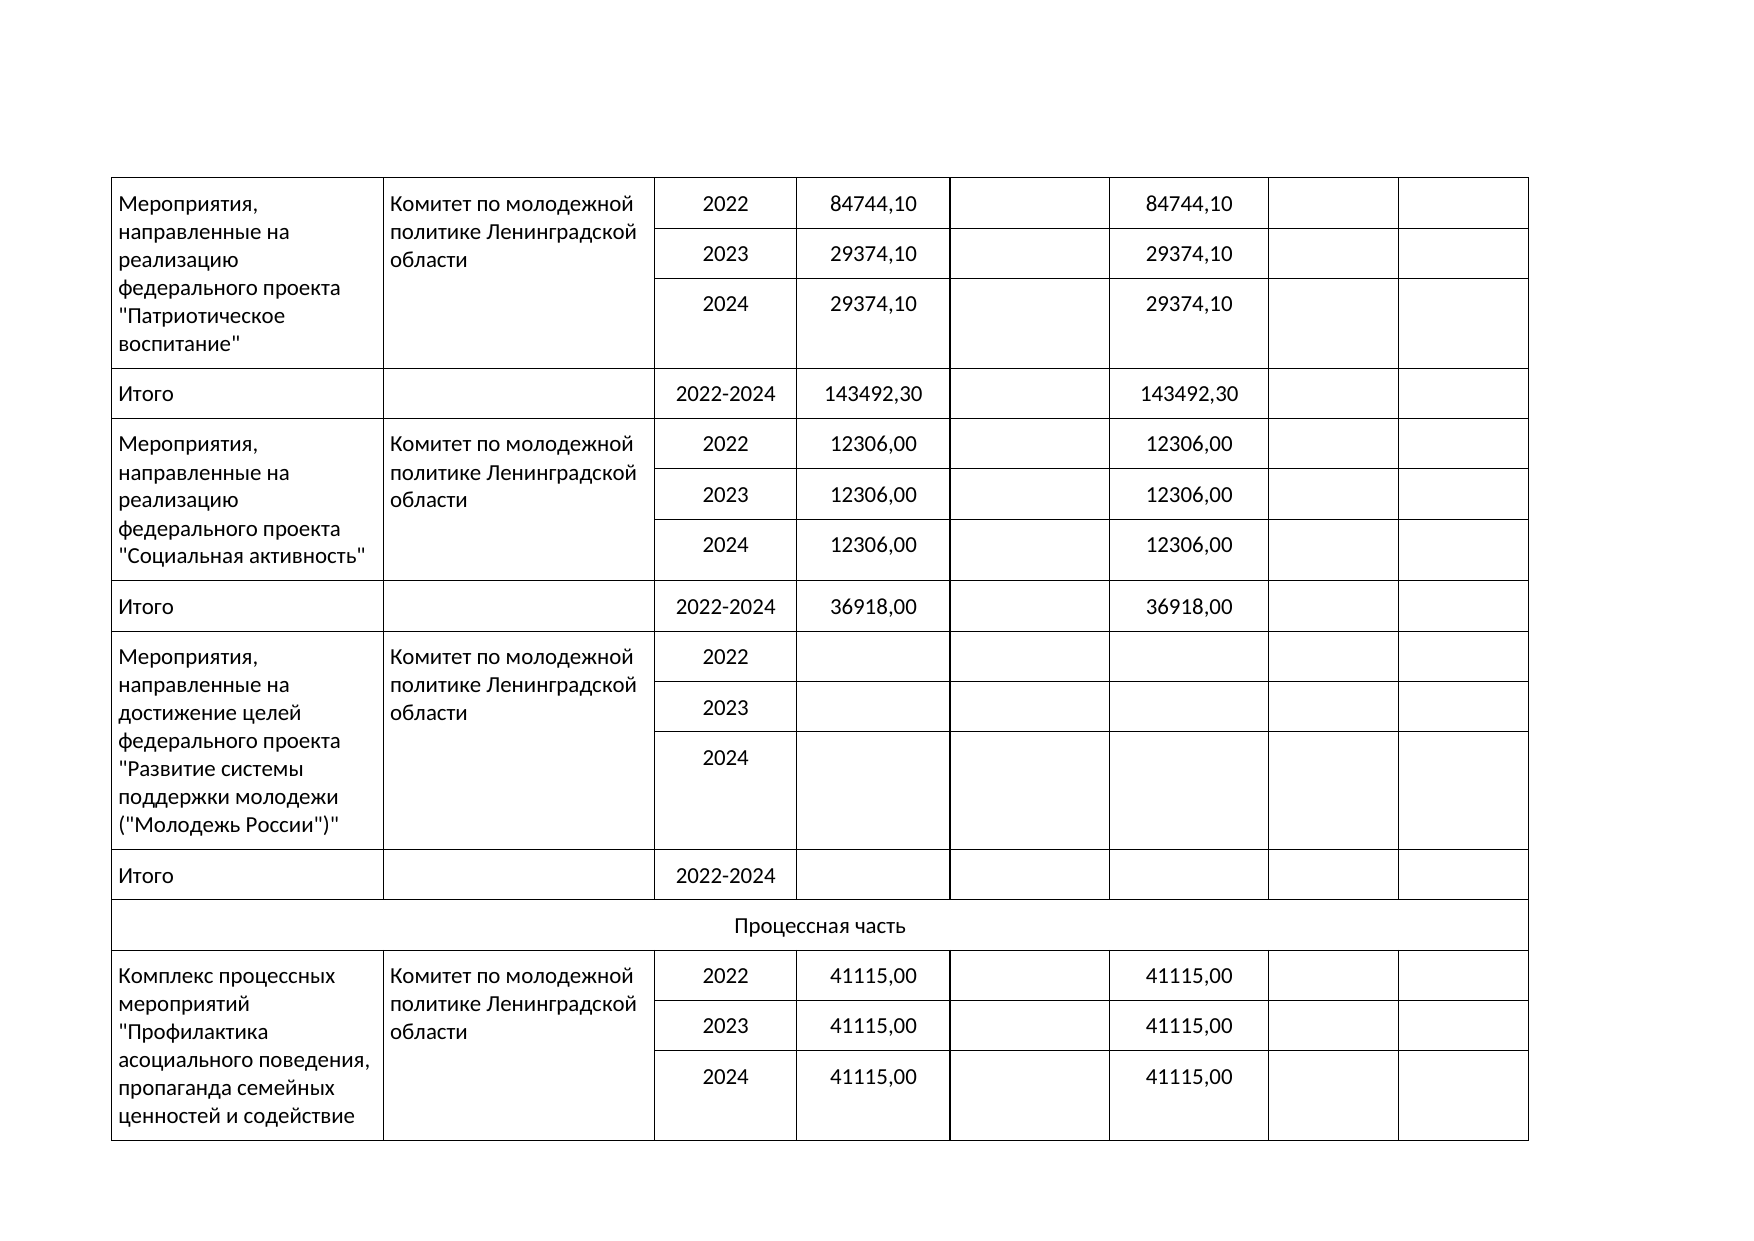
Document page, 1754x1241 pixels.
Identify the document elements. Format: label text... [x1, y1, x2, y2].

table_cell [951, 229, 1109, 278]
table_cell [1269, 1001, 1398, 1050]
table_cell 36918,00 [797, 581, 949, 631]
table_cell [797, 632, 949, 681]
table_cell 41115,00 [797, 1051, 949, 1140]
table_cell 2024 [655, 1051, 796, 1140]
table_cell [951, 732, 1109, 849]
table_cell [1110, 732, 1268, 849]
table_cell [951, 279, 1109, 368]
table_cell [1110, 682, 1268, 731]
table_cell [797, 732, 949, 849]
table_cell [951, 1001, 1109, 1050]
table_cell Комитет по молодежной политике Ленинградской области [384, 632, 654, 849]
table_cell Мероприятия, направленные на достижение целей федерального проекта "Развитие системы поддержки молодежи ("Молодежь России")" [112, 632, 383, 849]
table_cell 2024 [655, 279, 796, 368]
table_cell [384, 850, 654, 899]
table_cell [951, 469, 1109, 518]
table_cell [951, 1051, 1109, 1140]
table_cell [1399, 178, 1528, 227]
table_cell 12306,00 [1110, 520, 1268, 580]
table_cell [384, 581, 654, 631]
table_cell 143492,30 [797, 369, 949, 418]
table_cell 2022-2024 [655, 581, 796, 631]
table_cell 2022 [655, 632, 796, 681]
table_cell [1269, 581, 1398, 631]
table_cell [1269, 1051, 1398, 1140]
table_cell [1269, 279, 1398, 368]
table_cell 2023 [655, 469, 796, 518]
table_cell [1399, 1051, 1528, 1140]
table_cell [1399, 632, 1528, 681]
table_cell [951, 369, 1109, 418]
table_cell Комплекс процессных мероприятий "Профилактика асоциального поведения, пропаганда семейных ценностей и содействие занятости молодежи" [112, 951, 383, 1140]
table_cell 2023 [655, 682, 796, 731]
table_cell Процессная часть [112, 900, 1528, 950]
table_cell [1399, 732, 1528, 849]
table_cell [951, 682, 1109, 731]
table_cell [1399, 581, 1528, 631]
table_cell [1269, 732, 1398, 849]
table_cell 2024 [655, 520, 796, 580]
table_cell [1269, 178, 1398, 227]
table_cell [1399, 1001, 1528, 1050]
table_cell [1399, 229, 1528, 278]
table_cell [1399, 951, 1528, 1000]
table_cell 2022-2024 [655, 850, 796, 899]
table_cell [1269, 369, 1398, 418]
table_cell [797, 850, 949, 899]
table_cell [1269, 469, 1398, 518]
table_cell 12306,00 [797, 419, 949, 468]
table_cell Итого [112, 850, 383, 899]
table_cell [384, 369, 654, 418]
table_cell 84744,10 [1110, 178, 1268, 227]
table_cell 2023 [655, 229, 796, 278]
table_cell Итого [112, 369, 383, 418]
table_cell 41115,00 [797, 1001, 949, 1050]
table_cell [1399, 469, 1528, 518]
table_cell [1399, 682, 1528, 731]
table_cell 12306,00 [1110, 419, 1268, 468]
table_cell Комитет по молодежной политике Ленинградской области [384, 419, 654, 580]
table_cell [384, 951, 654, 1140]
table_cell [1269, 682, 1398, 731]
table_cell [1399, 279, 1528, 368]
table_cell [1399, 369, 1528, 418]
table_cell 29374,10 [797, 279, 949, 368]
table_cell 2022 [655, 178, 796, 227]
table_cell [384, 178, 654, 368]
table_cell [1399, 520, 1528, 580]
table_cell Мероприятия, направленные на реализацию федерального проекта "Патриотическое воспитание" [112, 178, 383, 368]
table_cell 12306,00 [797, 520, 949, 580]
table_cell [951, 178, 1109, 227]
table_cell 29374,10 [797, 229, 949, 278]
table_cell 2022 [655, 951, 796, 1000]
table_cell [951, 632, 1109, 681]
table_cell 2024 [655, 732, 796, 849]
table_cell [1269, 850, 1398, 899]
table_cell [1269, 229, 1398, 278]
table_cell Мероприятия, направленные на реализацию федерального проекта "Социальная активность" [112, 419, 383, 580]
table_cell [1269, 951, 1398, 1000]
table_cell 36918,00 [1110, 581, 1268, 631]
table_cell 2022-2024 [655, 369, 796, 418]
table_cell [951, 951, 1109, 1000]
table_cell [1269, 419, 1398, 468]
table_cell [951, 419, 1109, 468]
table_cell [1269, 520, 1398, 580]
table_cell [1399, 419, 1528, 468]
table_cell 41115,00 [797, 951, 949, 1000]
table_cell 41115,00 [1110, 951, 1268, 1000]
table_cell 84744,10 [797, 178, 949, 227]
table_cell [1110, 632, 1268, 681]
table_cell 2022 [655, 419, 796, 468]
table_cell [797, 682, 949, 731]
table_cell [1269, 632, 1398, 681]
table_cell 41115,00 [1110, 1051, 1268, 1140]
table_cell 29374,10 [1110, 279, 1268, 368]
table_cell 12306,00 [797, 469, 949, 518]
table_cell [951, 581, 1109, 631]
table_cell [951, 850, 1109, 899]
table_cell 2023 [655, 1001, 796, 1050]
table_cell 41115,00 [1110, 1001, 1268, 1050]
table_cell [1399, 850, 1528, 899]
table_cell 29374,10 [1110, 229, 1268, 278]
table_cell [1110, 850, 1268, 899]
table_cell 12306,00 [1110, 469, 1268, 518]
table_cell [951, 520, 1109, 580]
table_cell 143492,30 [1110, 369, 1268, 418]
table_cell Итого [112, 581, 383, 631]
